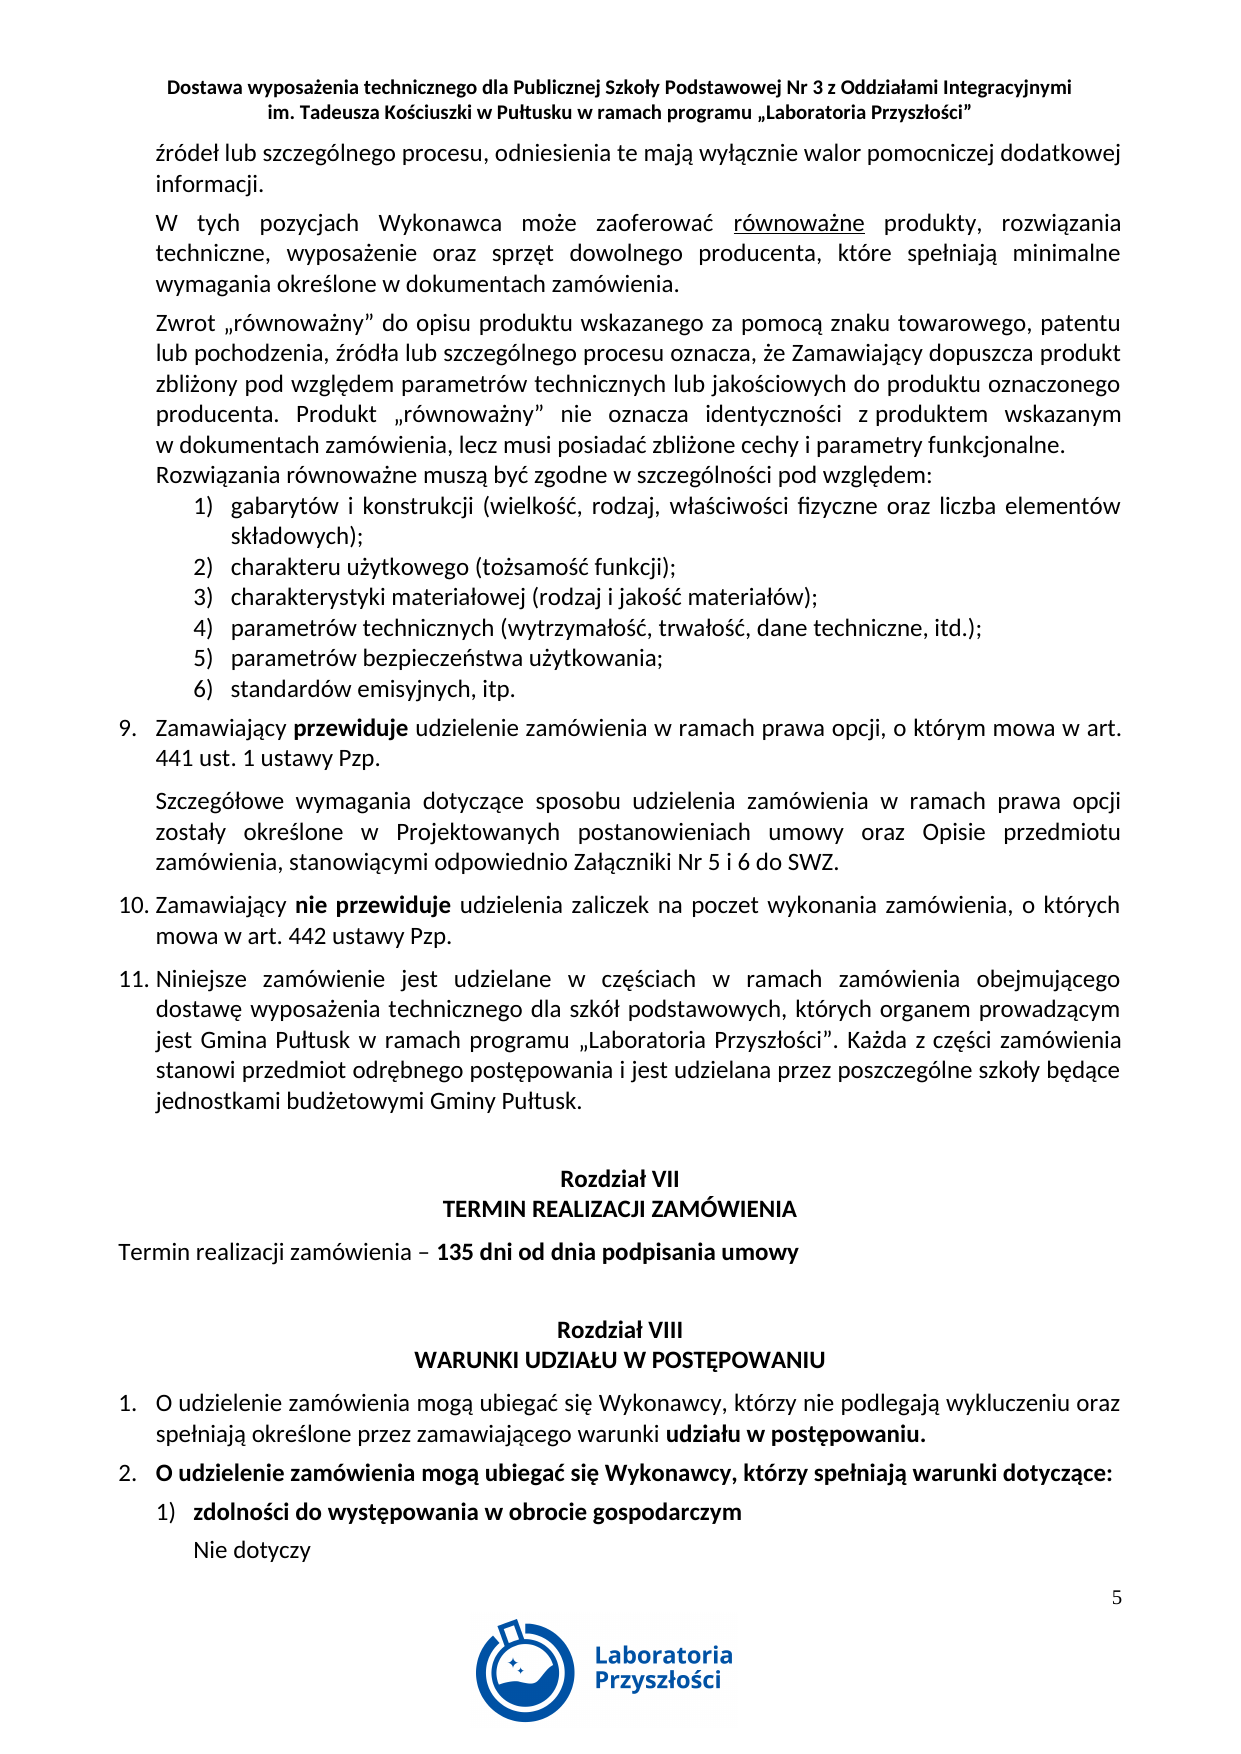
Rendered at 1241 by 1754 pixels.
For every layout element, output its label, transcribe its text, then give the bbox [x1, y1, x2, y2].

list standardów emisyjnych, itp. [193, 673, 1122, 703]
text Nie dotyczy [193, 1534, 1122, 1565]
list O udzielenie zamówienia mogą ubiegać się Wykonawcy, którzy nie podlegają wykluczeniu oraz spełniają określone przez zamawiającego warunki udziału w postępowaniu. [118, 1387, 1122, 1448]
list charakteru użytkowego (tożsamość funkcji); [193, 551, 1122, 581]
text Termin realizacji zamówienia – 135 dni od dnia podpisania umowy [118, 1236, 1122, 1267]
list zdolności do występowania w obrocie gospodarczym [156, 1496, 1122, 1526]
subtitle Rozdział VII TERMIN REALIZACJI ZAMÓWIENIA [118, 1163, 1122, 1224]
picture [469, 1612, 739, 1728]
list Niniejsze zamówienie jest udzielane w częściach w ramach zamówienia obejmującego dostawę wyposażenia technicznego dla szkół podstawowych, których organem prowadzącym jest Gmina Pułtusk w ramach programu „Laboratoria Przyszłości”. Każda z części zamówienia stanowi przedmiot odrębnego postępowania i jest udzielana przez poszczególne szkoły będące jednostkami budżetowymi Gminy Pułtusk. [118, 963, 1122, 1116]
list Szczegółowe wymagania dotyczące sposobu udzielenia zamówienia w ramach prawa opcji zostały określone w Projektowanych postanowieniach umowy oraz Opisie przedmiotu zamówienia, stanowiącymi odpowiednio Załączniki Nr 5 i 6 do SWZ. [155, 785, 1122, 877]
list Zwrot „równoważny” do opisu produktu wskazanego za pomocą znaku towarowego, patentu lub pochodzenia, źródła lub szczególnego procesu oznacza, że Zamawiający dopuszcza produkt zbliżony pod względem parametrów technicznych lub jakościowych do produktu oznaczonego producenta. Produkt „równoważny” nie oznacza identyczności z produktem wskazanym w dokumentach zamówienia, lecz musi posiadać zbliżone cechy i parametry funkcjonalne. [156, 307, 1122, 459]
list parametrów technicznych (wytrzymałość, trwałość, dane techniczne, itd.); [193, 612, 1122, 642]
list W tych pozycjach Wykonawca może zaoferować równoważne produkty, rozwiązania techniczne, wyposażenie oraz sprzęt dowolnego producenta, które spełniają minimalne wymagania określone w dokumentach zamówienia. [155, 207, 1122, 298]
list Zamawiający przewiduje udzielenie zamówienia w ramach prawa opcji, o którym mowa w art. 441 ust. 1 ustawy Pzp. [118, 712, 1122, 773]
subtitle Rozdział VIII WARUNKI UDZIAŁU W POSTĘPOWANIU [118, 1314, 1122, 1375]
list Rozwiązania równoważne muszą być zgodne w szczególności pod względem: [156, 459, 1122, 490]
list gabarytów i konstrukcji (wielkość, rodzaj, właściwości fizyczne oraz liczba elementów składowych); [193, 490, 1122, 551]
list O udzielenie zamówienia mogą ubiegać się Wykonawcy, którzy spełniają warunki dotyczące: [118, 1457, 1122, 1487]
list Zamawiający nie przewiduje udzielenia zaliczek na poczet wykonania zamówienia, o których mowa w art. 442 ustawy Pzp. [118, 889, 1122, 950]
list charakterystyki materiałowej (rodzaj i jakość materiałów); [193, 581, 1122, 612]
list parametrów bezpieczeństwa użytkowania; [193, 642, 1122, 673]
